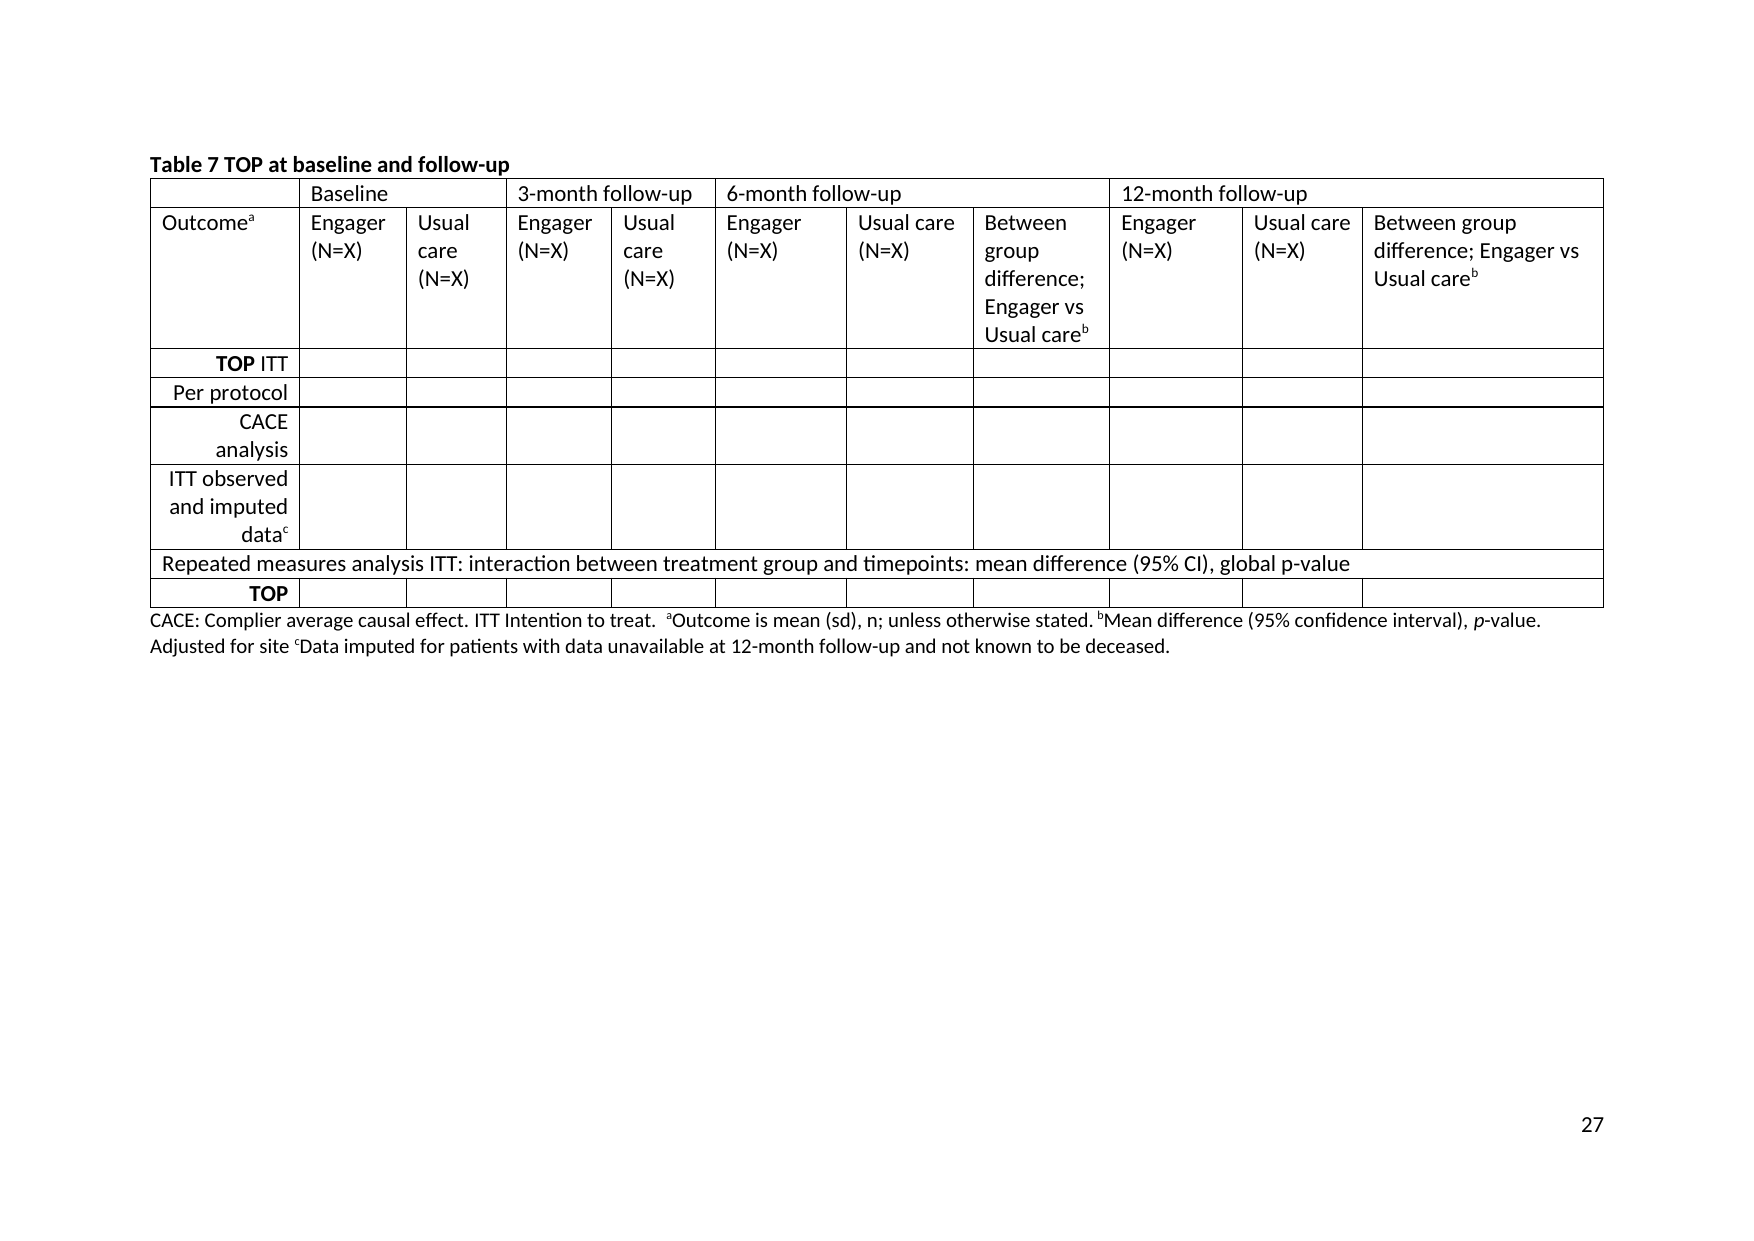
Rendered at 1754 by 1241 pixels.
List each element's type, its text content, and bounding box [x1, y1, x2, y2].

table_cell Repeated measures analysis ITT: interaction between treatment group and timepoints: mean difference (95% CI), global p-value [151, 550, 1603, 578]
table_cell TOP [151, 579, 299, 607]
table_cell [974, 579, 1109, 607]
table_cell [974, 465, 1109, 548]
table_cell Usual care (N=X) [847, 208, 973, 348]
table_cell Engager (N=X) [1110, 208, 1242, 348]
table_cell [407, 349, 506, 377]
table_cell [1243, 378, 1362, 406]
table_cell Between group difference; Engager vs Usual careb [1363, 208, 1603, 348]
table_header Baseline [300, 179, 506, 207]
table_cell [847, 378, 973, 406]
table_cell [847, 465, 973, 548]
table_cell [612, 579, 715, 607]
table_cell [407, 408, 506, 463]
table_cell [300, 408, 406, 463]
table_cell [847, 579, 973, 607]
table_cell [847, 349, 973, 377]
table_cell [1110, 579, 1242, 607]
table_header [151, 179, 299, 207]
text Table 7 TOP at baseline and follow-up [150, 150, 1604, 178]
table_cell ITT observed and imputed datac [151, 465, 299, 548]
table_cell [1110, 349, 1242, 377]
table_cell Outcomea [151, 208, 299, 348]
table_cell [1110, 378, 1242, 406]
table_cell [507, 378, 611, 406]
table_cell [300, 349, 406, 377]
table_cell [407, 579, 506, 607]
table_cell [612, 465, 715, 548]
table_cell CACE analysis [151, 408, 299, 463]
table_header 6-month follow-up [716, 179, 1109, 207]
table_cell [507, 349, 611, 377]
table_cell [1243, 408, 1362, 463]
table_cell [847, 408, 973, 463]
table_cell Per protocol [151, 378, 299, 406]
table_header 3-month follow-up [507, 179, 715, 207]
table_cell [300, 579, 406, 607]
table_cell [507, 408, 611, 463]
table_cell [407, 465, 506, 548]
table_cell [1110, 408, 1242, 463]
table_cell [716, 408, 846, 463]
table_cell [716, 579, 846, 607]
table_header 12-month follow-up [1110, 179, 1603, 207]
table_cell Between group difference; Engager vs Usual careb [974, 208, 1109, 348]
table_cell [716, 378, 846, 406]
table_cell [716, 465, 846, 548]
table_cell [612, 378, 715, 406]
table_cell Engager (N=X) [507, 208, 611, 348]
table_cell [300, 465, 406, 548]
table_cell [1243, 465, 1362, 548]
table_cell [1243, 579, 1362, 607]
table_cell Usual care (N=X) [1243, 208, 1362, 348]
table_cell [716, 349, 846, 377]
table_cell [407, 378, 506, 406]
table_cell [1363, 465, 1603, 548]
text CACE: Complier average causal effect. ITT Intention to treat. aOutcome is mean (sd), n; unless otherwise stated. bMean difference (95% confidence interval), p-value. Adjusted for site cData imputed for patients with data unavailable at 12-month follow-up and not known to be deceased. [150, 608, 1604, 658]
table_cell [974, 349, 1109, 377]
table_cell Usual care (N=X) [407, 208, 506, 348]
table_cell [1363, 579, 1603, 607]
table_cell [974, 408, 1109, 463]
table_cell [1110, 465, 1242, 548]
table_cell [300, 378, 406, 406]
table_cell TOP ITT [151, 349, 299, 377]
table_cell [1363, 408, 1603, 463]
table_cell [507, 465, 611, 548]
table_cell Engager (N=X) [716, 208, 846, 348]
table_cell [612, 349, 715, 377]
table_cell Usual care (N=X) [612, 208, 715, 348]
table_cell Engager (N=X) [300, 208, 406, 348]
table_cell [974, 378, 1109, 406]
table_cell [612, 408, 715, 463]
table_cell [1363, 378, 1603, 406]
table_cell [1243, 349, 1362, 377]
table_cell [507, 579, 611, 607]
table_cell [1363, 349, 1603, 377]
